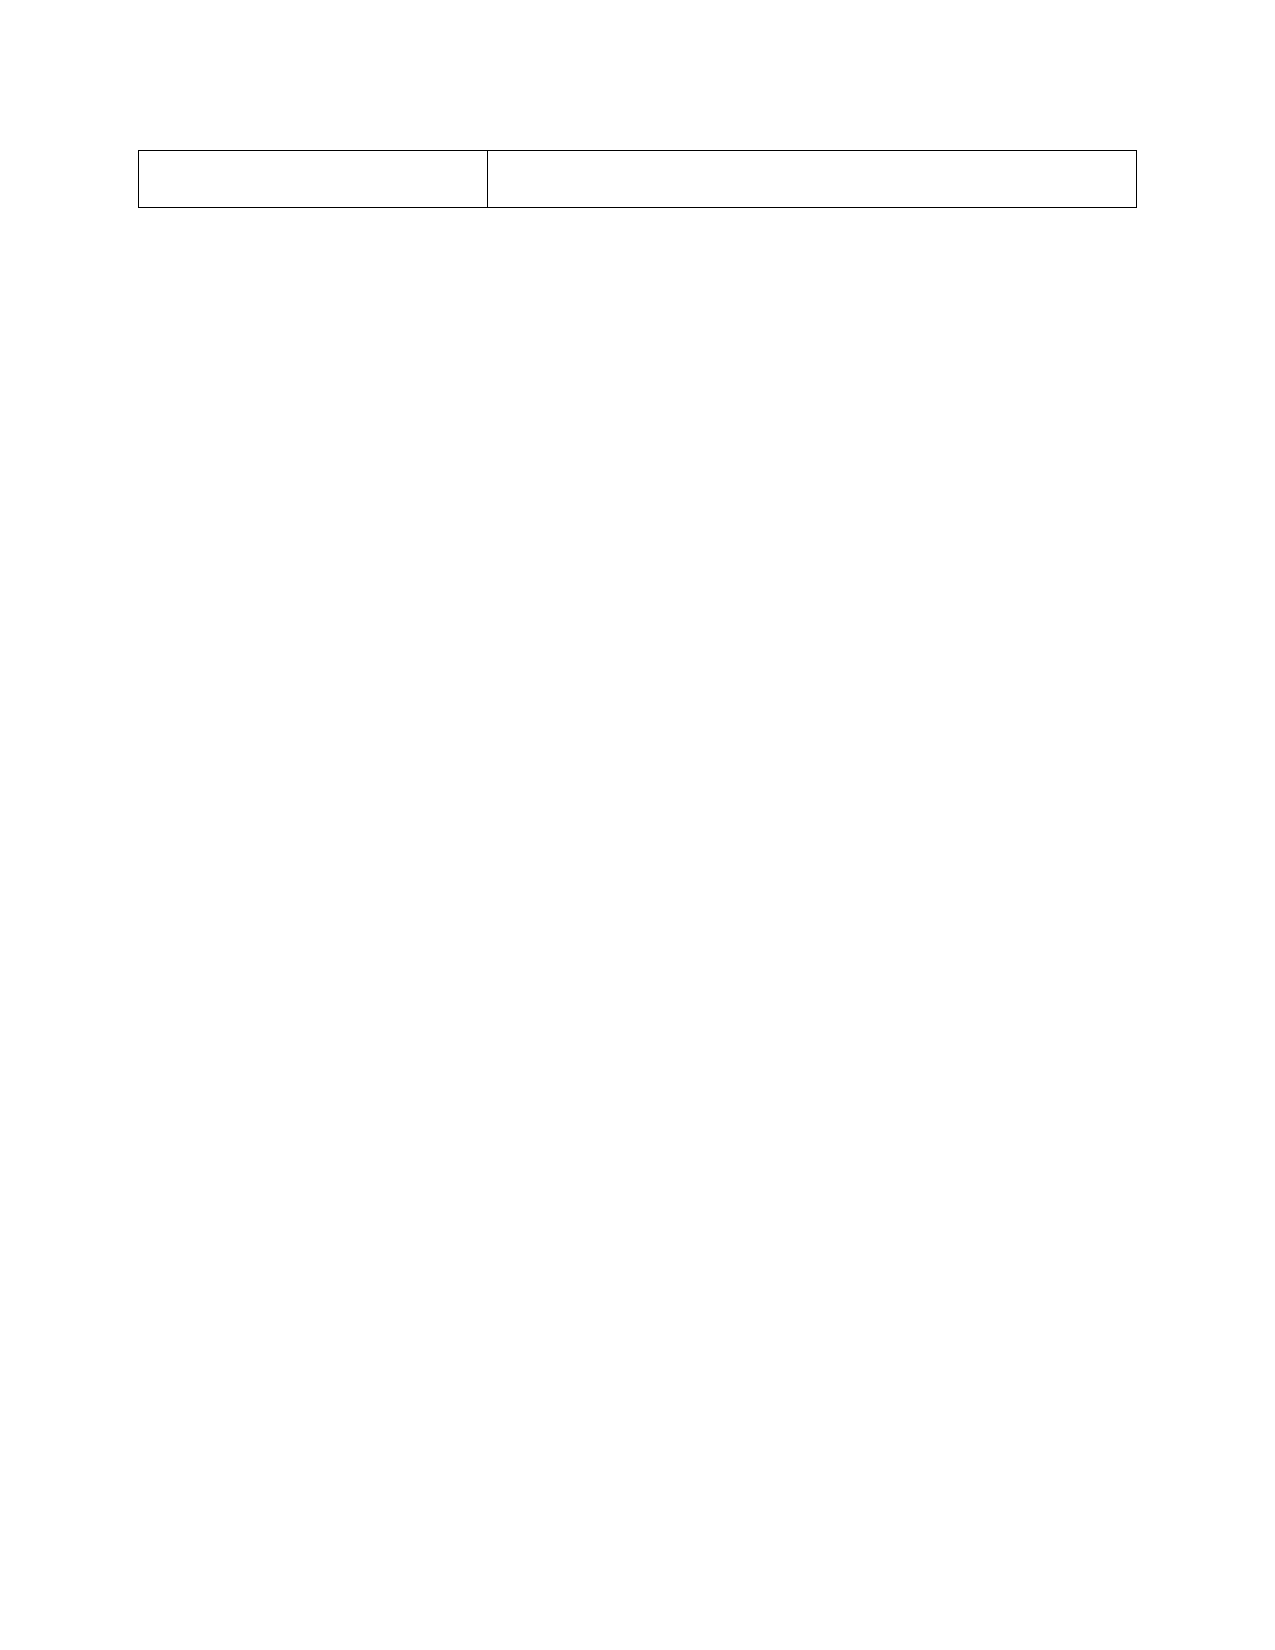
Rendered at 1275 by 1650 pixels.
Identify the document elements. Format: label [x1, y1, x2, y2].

table_cell [139, 151, 487, 207]
table_cell [488, 151, 1136, 207]
